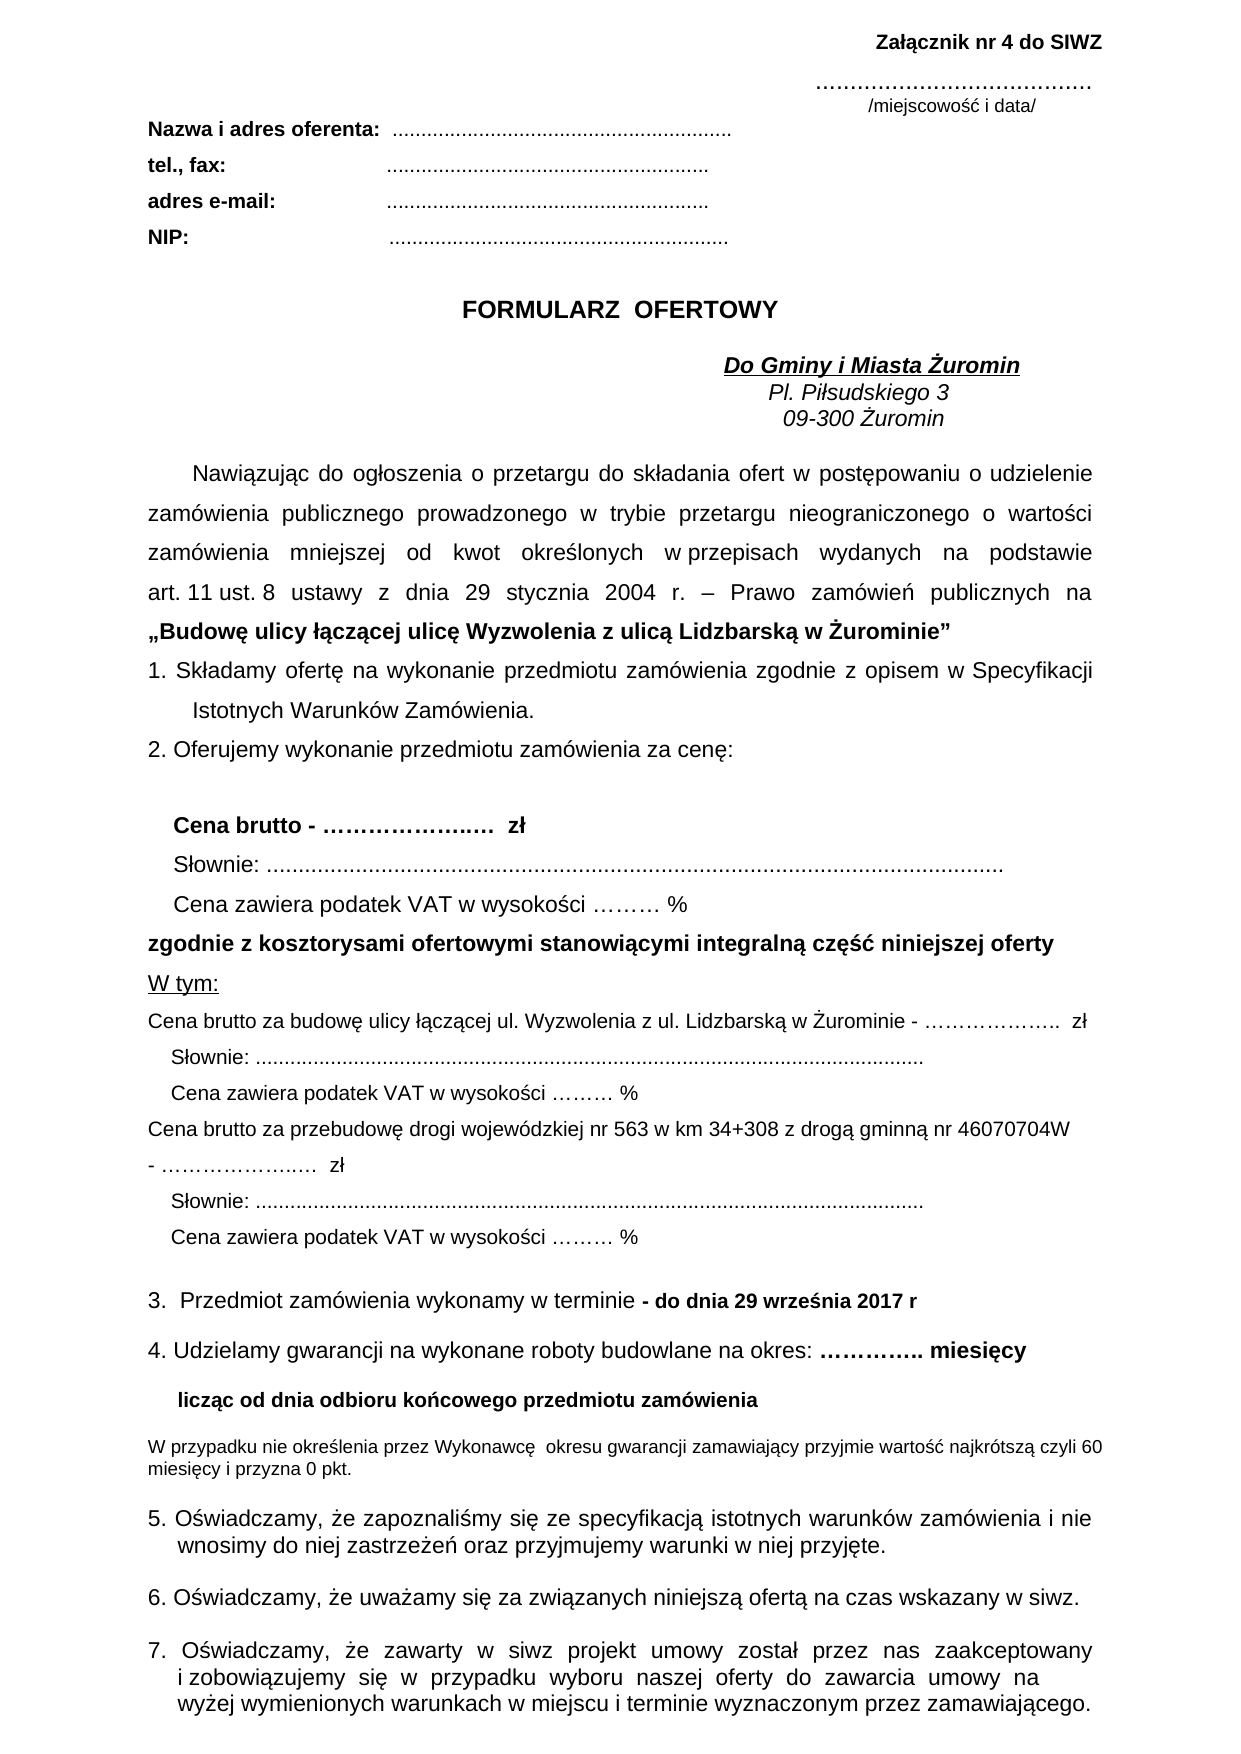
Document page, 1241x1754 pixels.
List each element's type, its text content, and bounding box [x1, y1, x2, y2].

text Nawiązując do ogłoszenia o przetargu do składania ofert w postępowaniu o udzielenie zamówienia publicznego prowadzonego w trybie przetargu nieograniczonego o wartości zamówienia mniejszej od kwot określonych w przepisach wydanych na podstawie art. 11 ust. 8 ustawy z dnia 29 stycznia 2004 r. – Prawo zamówień publicznych na „Budowę ulicy łączącej ulicę Wyzwolenia z ulicą Lidzbarską w Żurominie” [148, 460, 1093, 644]
text FORMULARZ OFERTOWY [148, 295, 1093, 323]
text Cena brutto - ………………..… zł [148, 812, 1093, 838]
text 7. Oświadczamy, że zawarty w siwz projekt umowy został przez nas zaakceptowany i zobowiązujemy się w przypadku wyboru naszej oferty do zawarcia umowy na wyżej wymienionych warunkach w miejscu i terminie wyznaczonym przez zamawiającego. [148, 1637, 1093, 1716]
text Cena zawiera podatek VAT w wysokości ……… % [148, 1081, 1093, 1105]
text zgodnie z kosztorysami ofertowymi stanowiącymi integralną część niniejszej oferty [148, 930, 1093, 957]
text W przypadku nie określenia przez Wykonawcę okresu gwarancji zamawiający przyjmie wartość najkrótszą czyli 60 miesięcy i przyzna 0 pkt. [148, 1436, 1148, 1479]
text Nazwa i adres oferenta: ........................................................... [148, 116, 1093, 140]
text adres e-mail: ........................................................ [148, 189, 1093, 213]
text - ………………..… zł [148, 1153, 1093, 1177]
text Cena brutto za budowę ulicy łączącej ul. Wyzwolenia z ul. Lidzbarską w Żurominie - ……………….. zł [148, 1009, 1093, 1033]
text 1. Składamy ofertę na wykonanie przedmiotu zamówienia zgodnie z opisem w Specyfikacji Istotnych Warunków Zamówienia. [148, 657, 1093, 723]
text licząc od dnia odbioru końcowego przedmiotu zamówienia [177, 1388, 1148, 1412]
text Cena zawiera podatek VAT w wysokości ……… % [148, 891, 1093, 917]
text Słownie: .................................................................................................................... [148, 1045, 1093, 1069]
text NIP: ........................................................... [148, 225, 1093, 249]
text ........................................ [148, 66, 1093, 95]
text Słownie: .................................................................................................................... [148, 851, 1093, 878]
text W tym: [148, 970, 1093, 996]
text Cena brutto za przebudowę drogi wojewódzkiej nr 563 w km 34+308 z drogą gminną nr 46070704W [148, 1117, 1093, 1141]
text 4. Udzielamy gwarancji na wykonane roboty budowlane na okres: ………….. miesięcy [148, 1337, 1093, 1364]
text 5. Oświadczamy, że zapoznaliśmy się ze specyfikacją istotnych warunków zamówienia i nie wnosimy do niej zastrzeżeń oraz przyjmujemy warunki w niej przyjęte. [148, 1505, 1093, 1558]
text 3. Przedmiot zamówienia wykonamy w terminie - do dnia 29 września 2017 r [148, 1287, 1093, 1313]
text Pl. Piłsudskiego 3 [148, 378, 1093, 405]
subtitle Do Gminy i Miasta Żuromin [221, 352, 1093, 378]
text tel., fax: ........................................................ [148, 153, 1093, 177]
text Słownie: .................................................................................................................... [148, 1189, 1093, 1213]
text 6. Oświadczamy, że uważamy się za związanych niniejszą ofertą na czas wskazany w siwz. [148, 1584, 1093, 1611]
text /miejscowość i data/ [738, 95, 1093, 116]
text Załącznik nr 4 do SIWZ [148, 29, 1167, 53]
text Cena zawiera podatek VAT w wysokości ……… % [148, 1225, 1093, 1249]
text 09-300 Żuromin [148, 405, 1093, 431]
text 2. Oferujemy wykonanie przedmiotu zamówienia za cenę: [148, 736, 1093, 763]
